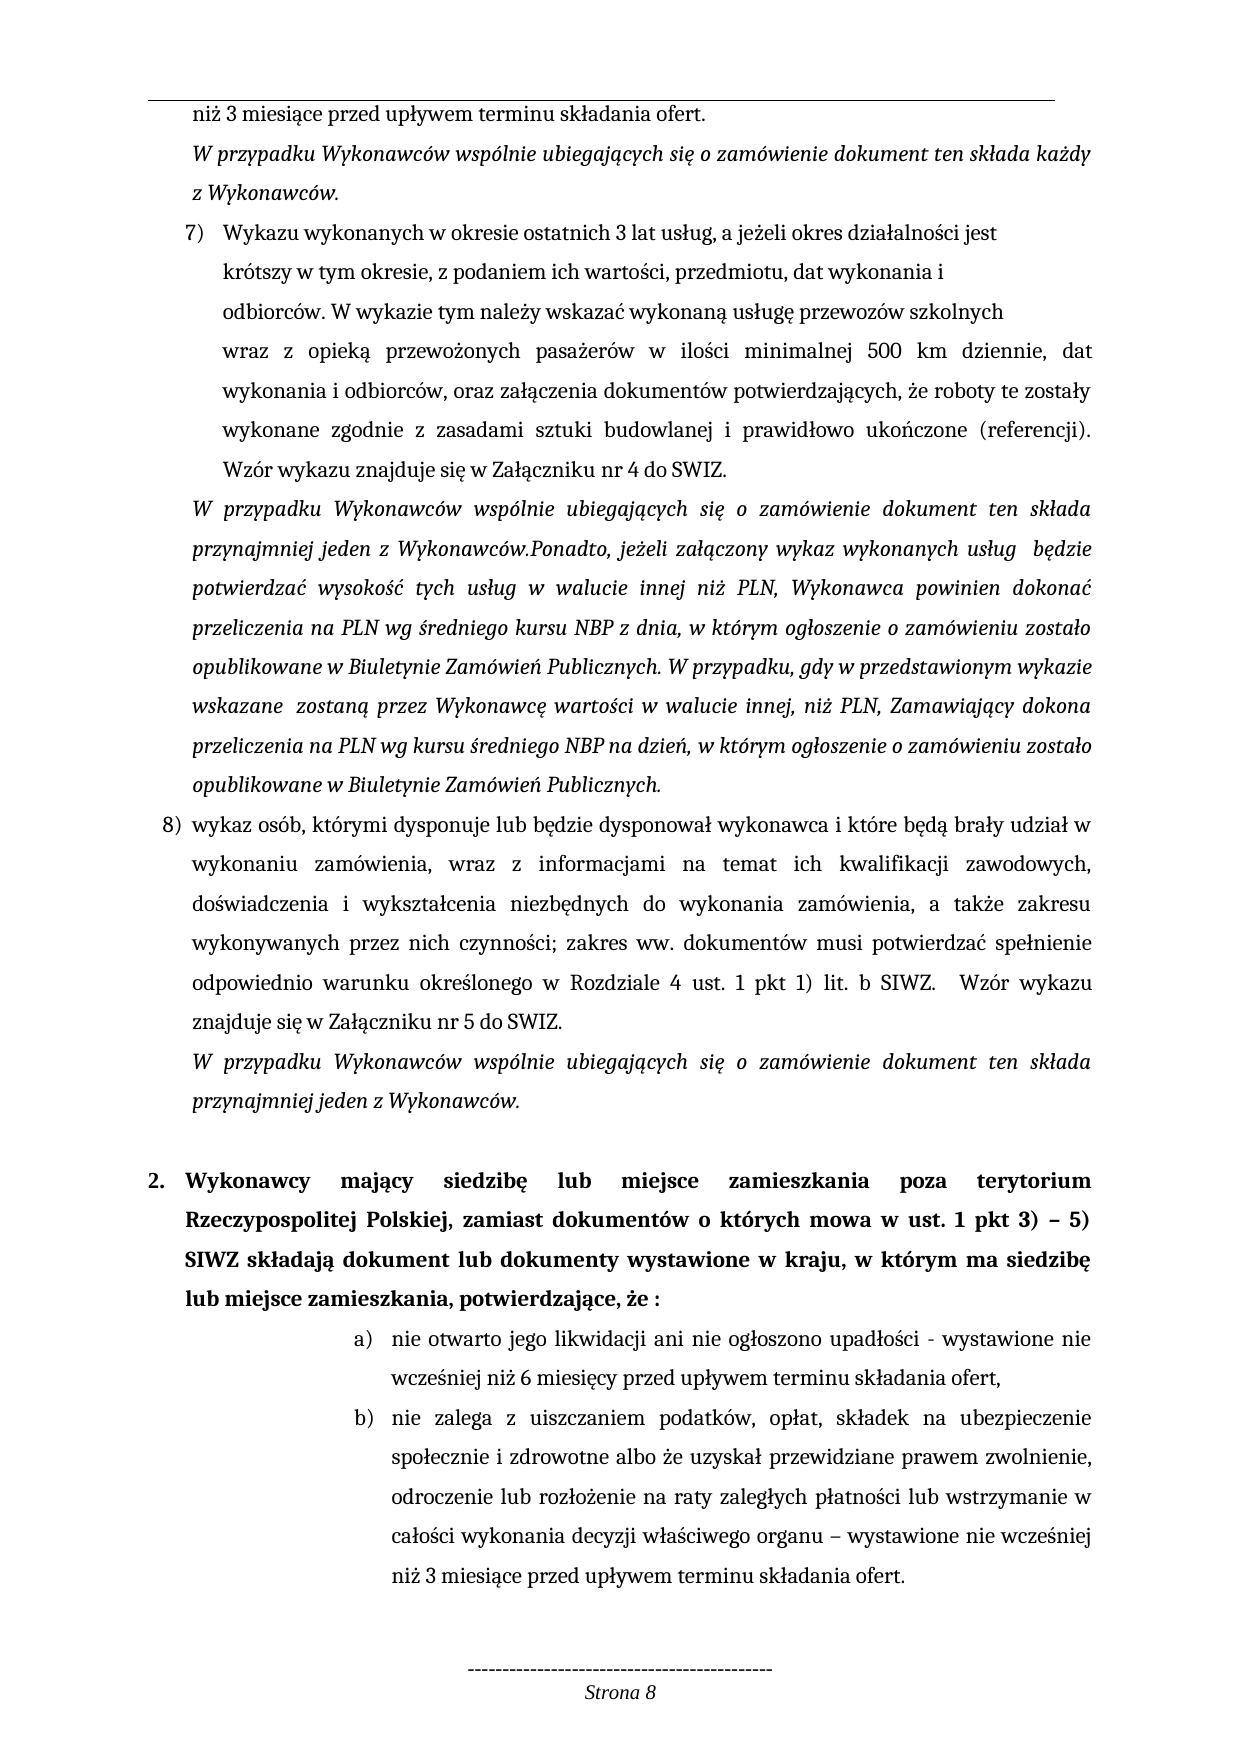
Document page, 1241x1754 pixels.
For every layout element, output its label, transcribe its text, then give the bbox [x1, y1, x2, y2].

list Wykonawcy mający siedzibę lub miejsce zamieszkania poza terytorium Rzeczypospolitej Polskiej, zamiast dokumentów o których mowa w ust. 1 pkt 3) – 5) SIWZ składają dokument lub dokumenty wystawione w kraju, w którym ma siedzibę lub miejsce zamieszkania, potwierdzające, że : [148, 1167, 1092, 1312]
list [162, 101, 1092, 127]
list wraz z opieką przewożonych pasażerów w ilości minimalnej 500 km dziennie, dat wykonania i odbiorców, oraz załączenia dokumentów potwierdzających, że roboty te zostały wykonane zgodnie z zasadami sztuki budowlanej i prawidłowo ukończone (referencji). Wzór wykazu znajduje się w Załączniku nr 4 do SWIZ. [223, 338, 1092, 483]
list W przypadku Wykonawców wspólnie ubiegających się o zamówienie dokument ten składa każdy z Wykonawców. [192, 141, 1092, 206]
list wykaz osób, którymi dysponuje lub będzie dysponował wykonawca i które będą brały udział w wykonaniu zamówienia, wraz z informacjami na temat ich kwalifikacji zawodowych, doświadczenia i wykształcenia niezbędnych do wykonania zamówienia, a także zakresu wykonywanych przez nich czynności; zakres ww. dokumentów musi potwierdzać spełnienie odpowiednio warunku określonego w Rozdziale 4 ust. 1 pkt 1) lit. b SIWZ. Wzór wykazu znajduje się w Załączniku nr 5 do SWIZ. [162, 812, 1092, 1035]
list Wykazu wykonanych w okresie ostatnich 3 lat usług, a jeżeli okres działalności jest [185, 219, 1092, 246]
list odbiorców. W wykazie tym należy wskazać wykonaną usługę przewozów szkolnych [223, 298, 1092, 325]
list krótszy w tym okresie, z podaniem ich wartości, przedmiotu, dat wykonania i [223, 259, 1092, 285]
list nie otwarto jego likwidacji ani nie ogłoszono upadłości - wystawione nie wcześniej niż 6 miesięcy przed upływem terminu składania ofert, [354, 1326, 1092, 1391]
text W przypadku Wykonawców wspólnie ubiegających się o zamówienie dokument ten składa przynajmniej jeden z Wykonawców. [192, 1048, 1092, 1114]
list W przypadku Wykonawców wspólnie ubiegających się o zamówienie dokument ten składa przynajmniej jeden z Wykonawców.Ponadto, jeżeli załączony wykaz wykonanych usług będzie potwierdzać wysokość tych usług w walucie innej niż PLN, Wykonawca powinien dokonać przeliczenia na PLN wg średniego kursu NBP z dnia, w którym ogłoszenie o zamówieniu zostało opublikowane w Biuletynie Zamówień Publicznych. W przypadku, gdy w przedstawionym wykazie wskazane zostaną przez Wykonawcę wartości w walucie innej, niż PLN, Zamawiający dokona przeliczenia na PLN wg kursu średniego NBP na dzień, w którym ogłoszenie o zamówieniu zostało opublikowane w Biuletynie Zamówień Publicznych. [192, 496, 1092, 798]
list nie zalega z uiszczaniem podatków, opłat, składek na ubezpieczenie społecznie i zdrowotne albo że uzyskał przewidziane prawem zwolnienie, odroczenie lub rozłożenie na raty zaległych płatności lub wstrzymanie w całości wykonania decyzji właściwego organu – wystawione nie wcześniej niż 3 miesiące przed upływem terminu składania ofert. [354, 1404, 1092, 1589]
